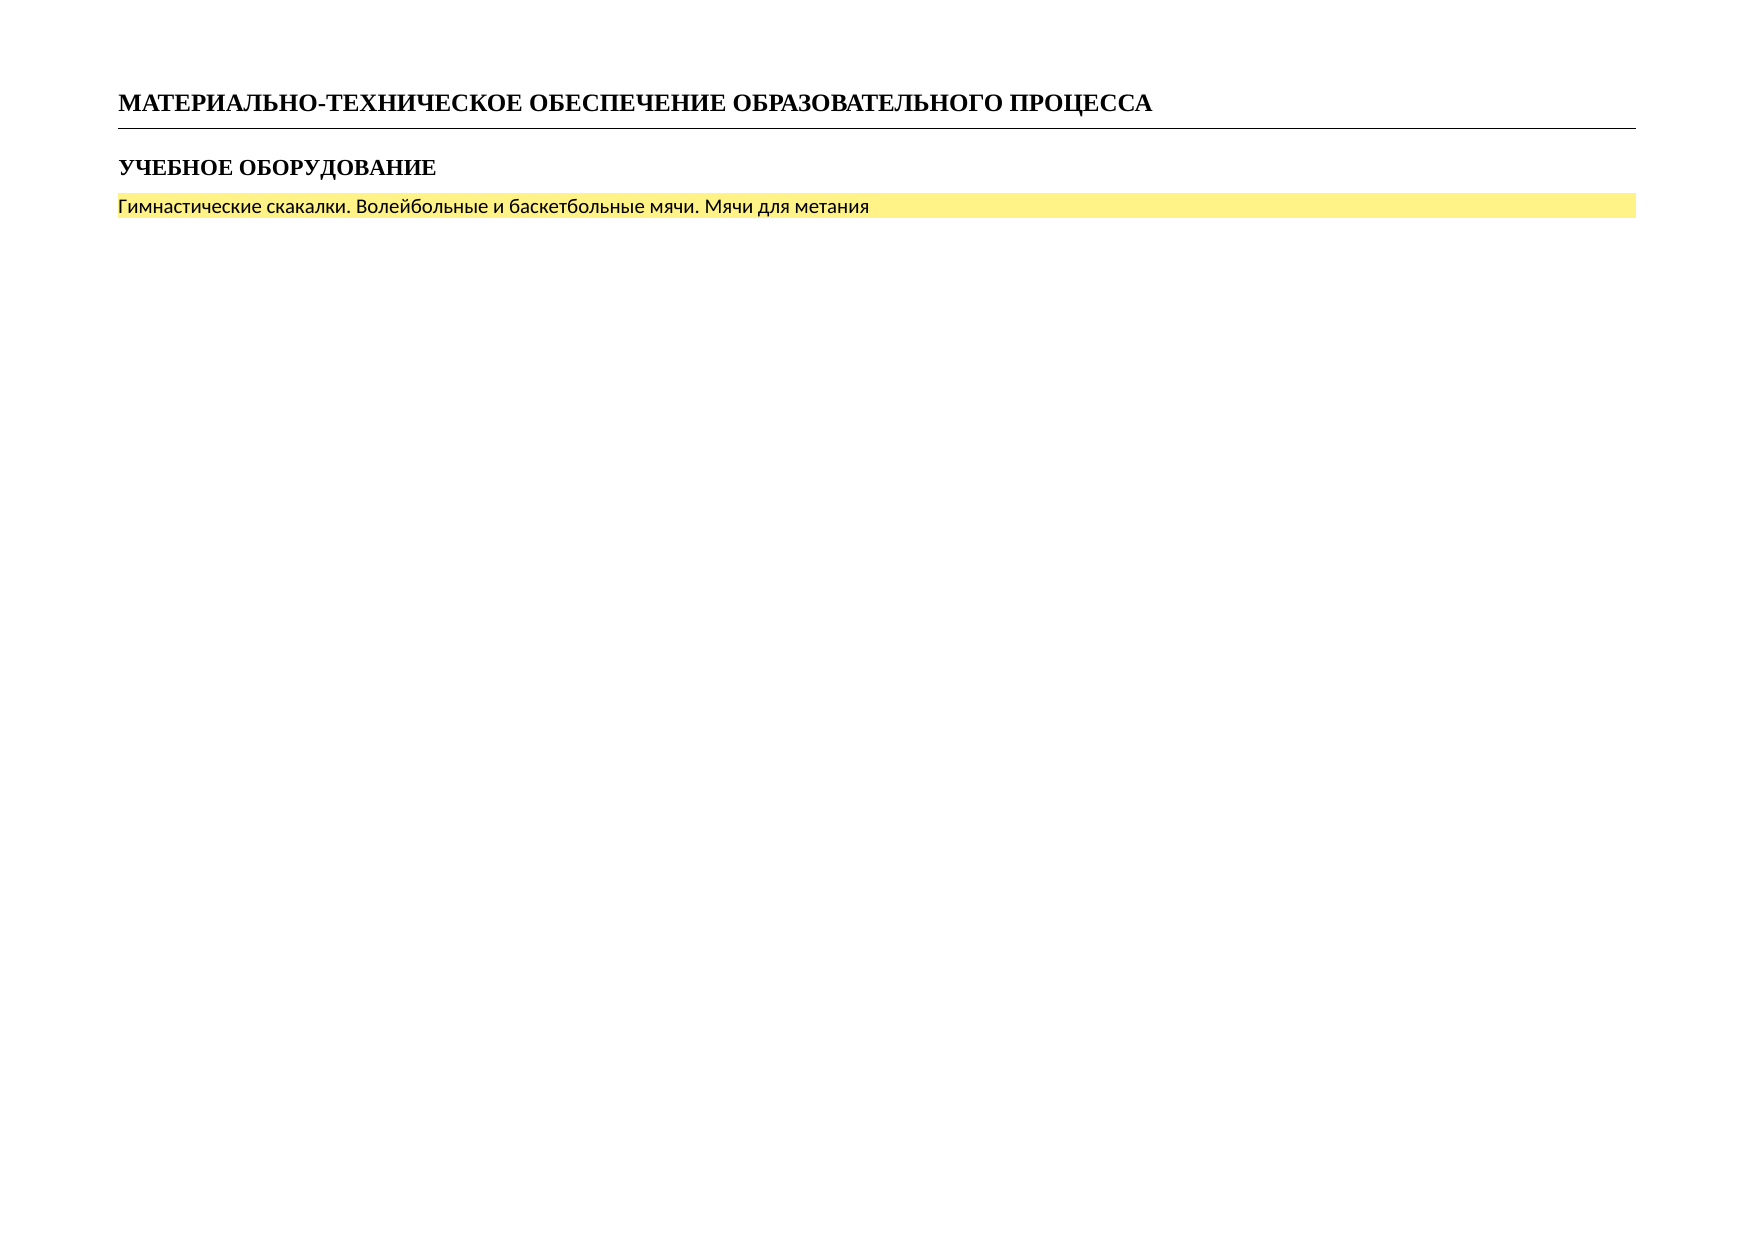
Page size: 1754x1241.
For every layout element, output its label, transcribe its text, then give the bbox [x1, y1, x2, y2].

text МАТЕРИАЛЬНО-ТЕХНИЧЕСКОЕ ОБЕСПЕЧЕНИЕ ОБРАЗОВАТЕЛЬНОГО ПРОЦЕССА [118, 88, 1636, 128]
text УЧЕБНОЕ ОБОРУДОВАНИЕ [118, 154, 1636, 181]
text Гимнастические скакалки. Волейбольные и баскетбольные мячи. Мячи для метания [118, 193, 1636, 218]
